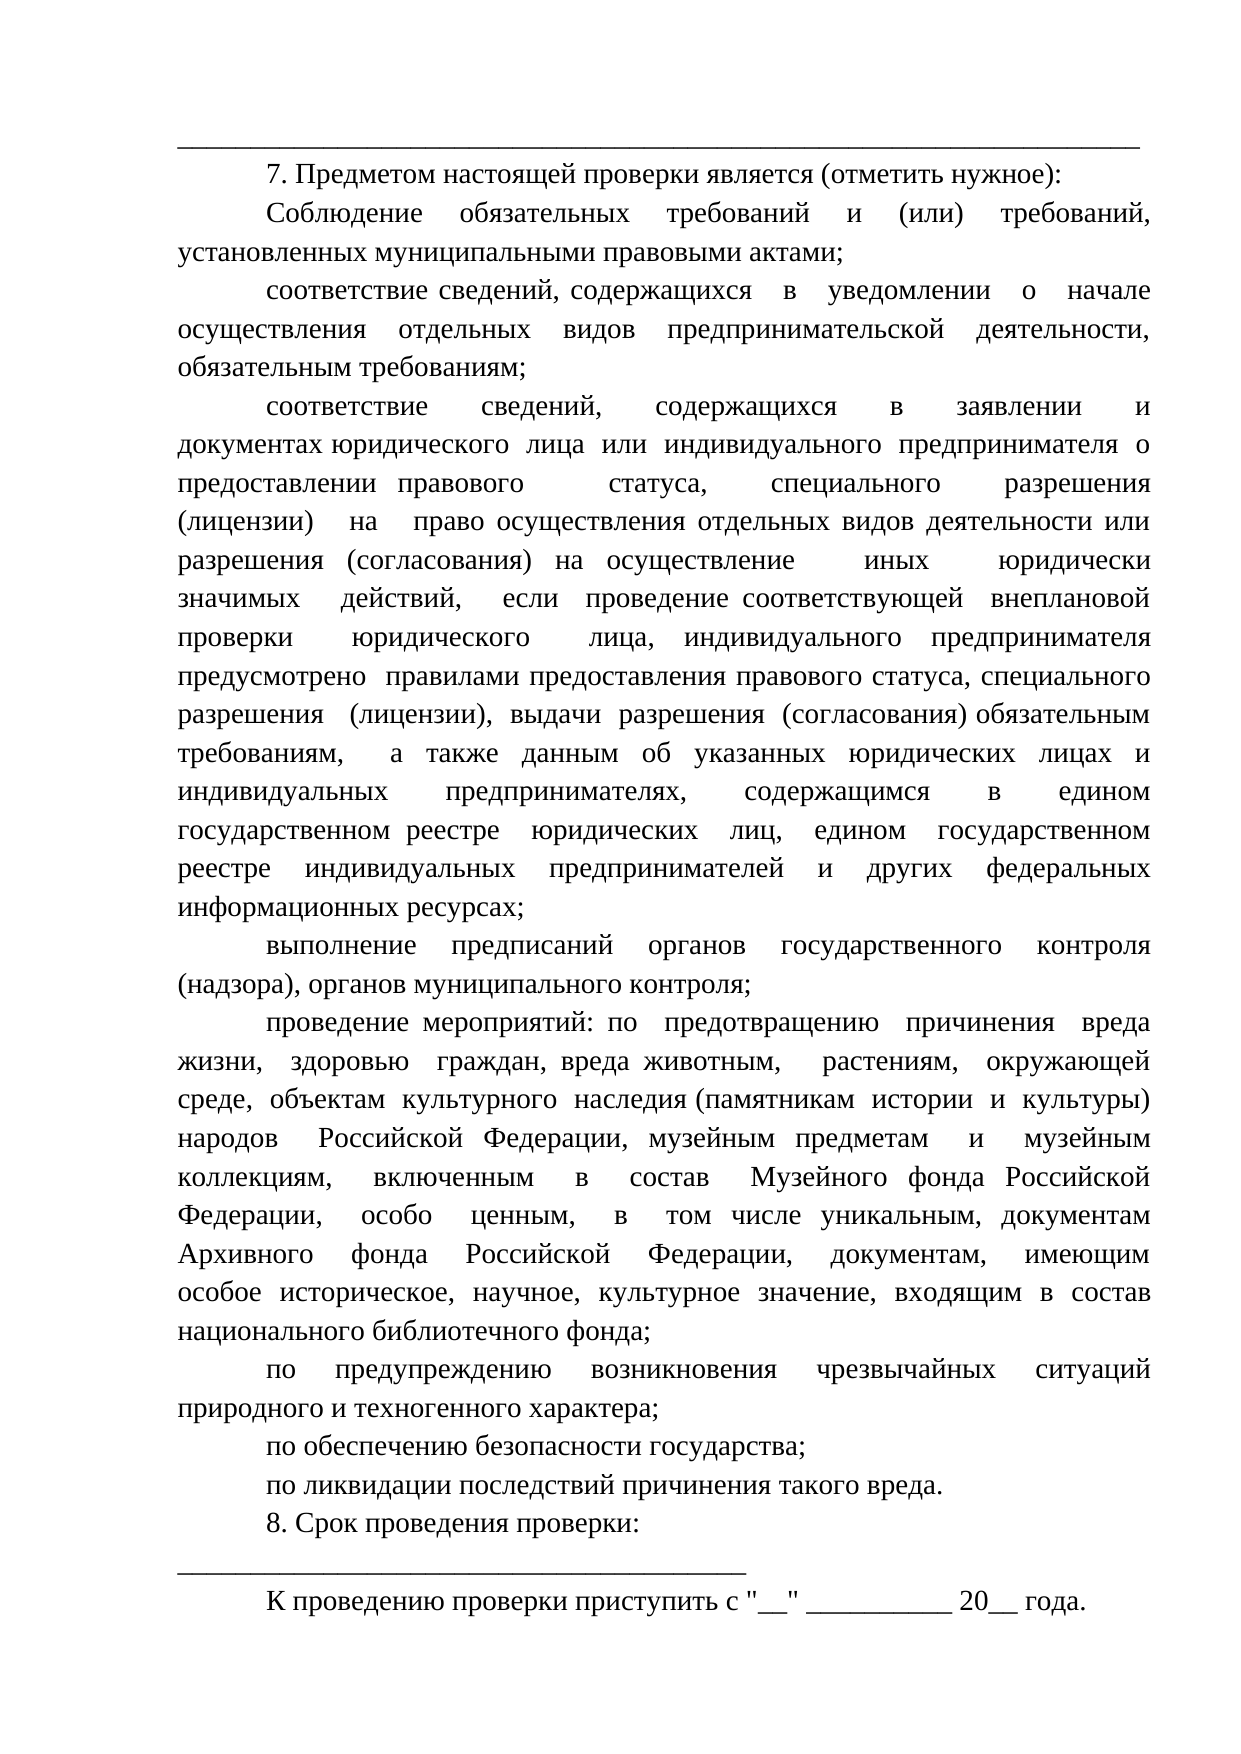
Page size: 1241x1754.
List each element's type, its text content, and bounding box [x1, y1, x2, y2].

text соответствие сведений, содержащихся в заявлении и документах юридического лица или индивидуального предпринимателя о предоставлении правового статуса, специального разрешения (лицензии) на право осуществления отдельных видов деятельности или разрешения (согласования) на осуществление иных юридически значимых действий, если проведение соответствующей внеплановой проверки юридического лица, индивидуального предпринимателя предусмотрено правилами предоставления правового статуса, специального разрешения (лицензии), выдачи разрешения (согласования) обязательным требованиям, а также данным об указанных юридических лицах и индивидуальных предпринимателях, содержащимся в едином государственном реестре юридических лиц, едином государственном реестре индивидуальных предпринимателей и других федеральных информационных ресурсах; [177, 388, 1152, 922]
text 8. Срок проведения проверки: _______________________________________ [177, 1506, 1152, 1578]
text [177, 118, 1152, 152]
text проведение мероприятий: по предотвращению причинения вреда жизни, здоровью граждан, вреда животным, растениям, окружающей среде, объектам культурного наследия (памятникам истории и культуры) народов Российской Федерации, музейным предметам и музейным коллекциям, включенным в состав Музейного фонда Российской Федерации, особо ценным, в том числе уникальным, документам Архивного фонда Российской Федерации, документам, имеющим особое историческое, научное, культурное значение, входящим в состав национального библиотечного фонда; [177, 1004, 1152, 1346]
text по предупреждению возникновения чрезвычайных ситуаций природного и техногенного характера; [177, 1351, 1152, 1423]
text по обеспечению безопасности государства; [177, 1428, 1152, 1462]
text 7. Предметом настоящей проверки является (отметить нужное): [177, 157, 1152, 190]
text Соблюдение обязательных требований и (или) требований, установленных муниципальными правовыми актами; [177, 195, 1152, 267]
text К проведению проверки приступить с "__" __________ 20__ года. [177, 1583, 1152, 1616]
text выполнение предписаний органов государственного контроля (надзора), органов муниципального контроля; [177, 927, 1152, 999]
text по ликвидации последствий причинения такого вреда. [177, 1467, 1152, 1501]
text соответствие сведений, содержащихся в уведомлении о начале осуществления отдельных видов предпринимательской деятельности, обязательным требованиям; [177, 272, 1152, 383]
